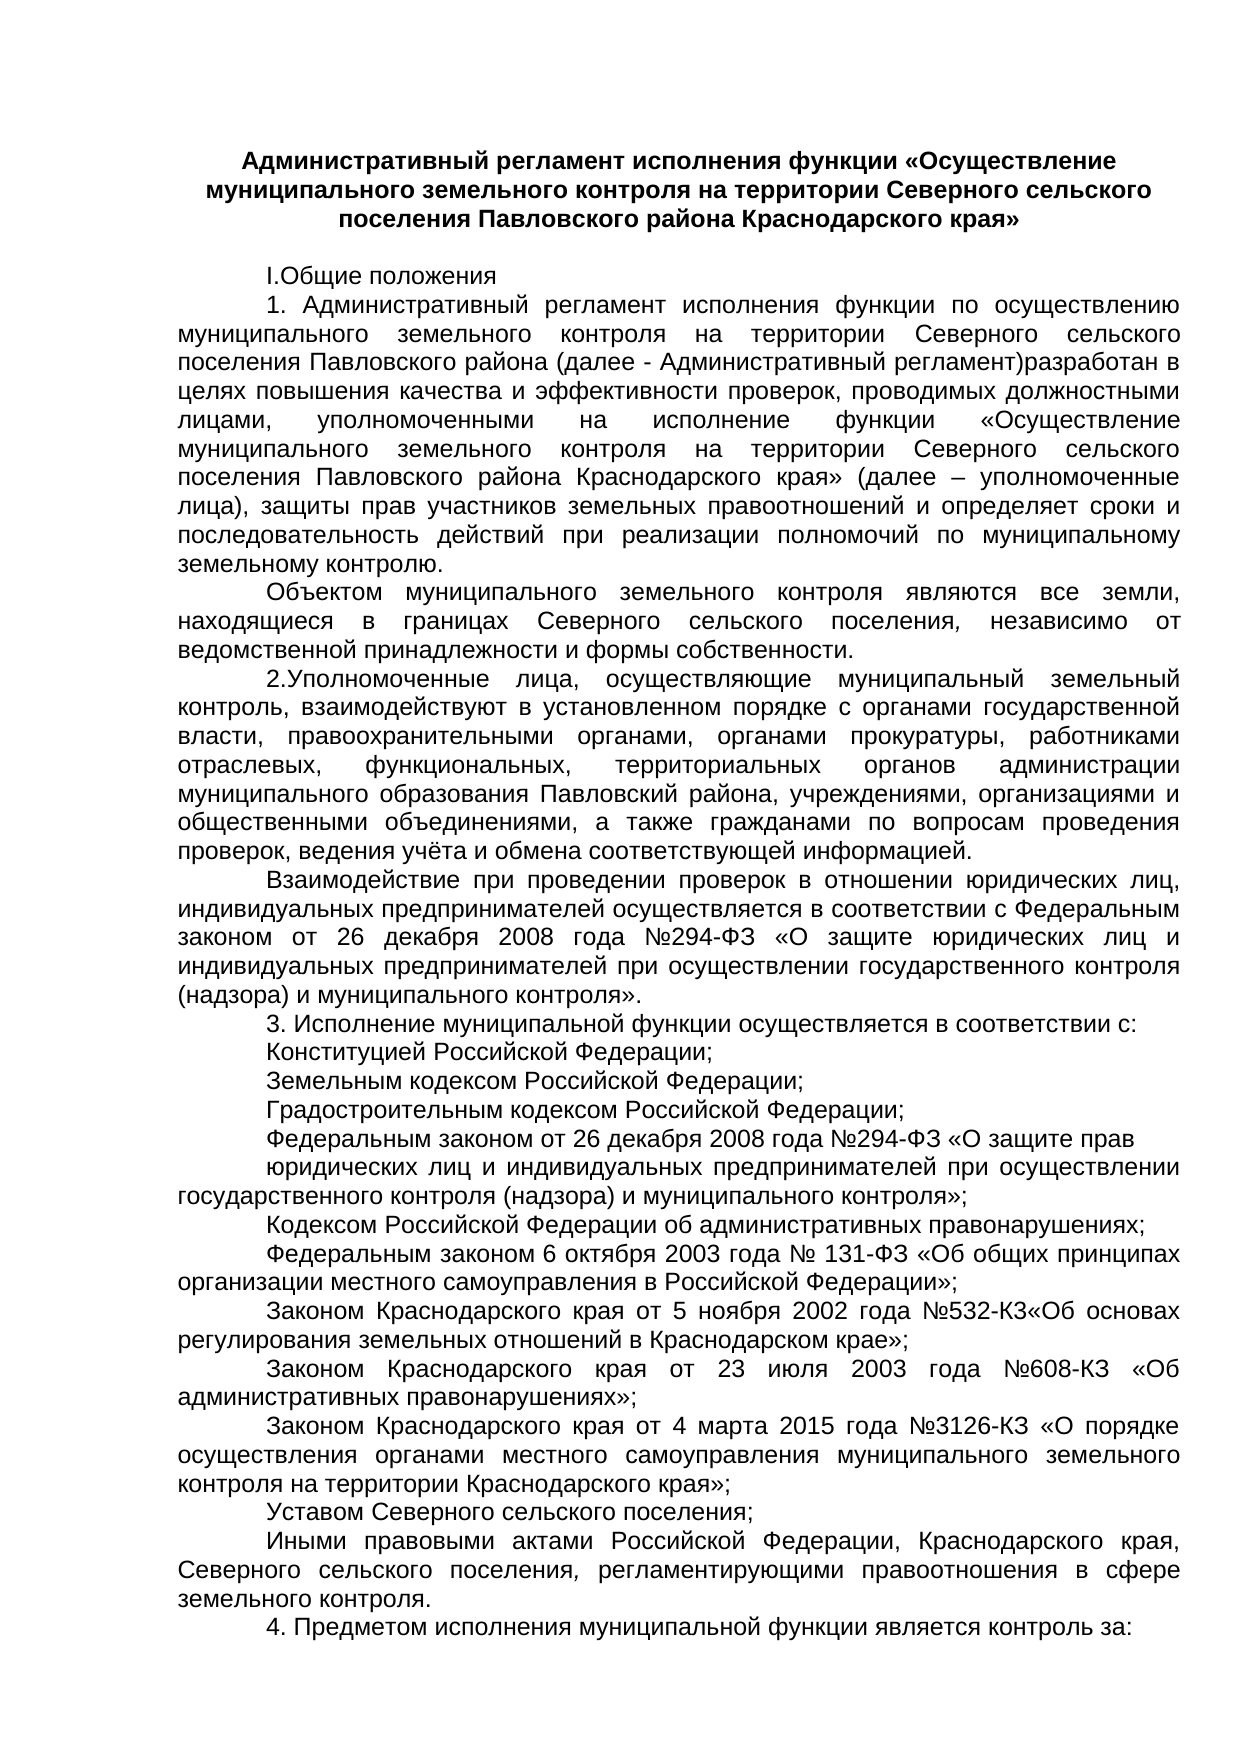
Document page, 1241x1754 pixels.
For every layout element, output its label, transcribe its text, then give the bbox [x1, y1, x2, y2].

text Градостроительным кодексом Российской Федерации; [177, 1095, 1181, 1124]
text Взаимодействие при проведении проверок в отношении юридических лиц, индивидуальных предпринимателей осуществляется в соответствии с Федеральным законом от 26 декабря 2008 года №294-ФЗ «О защите юридических лиц и индивидуальных предпринимателей при осуществлении государственного контроля (надзора) и муниципального контроля». [177, 865, 1181, 1009]
text Федеральным законом от 26 декабря 2008 года №294-ФЗ «О защите прав [177, 1124, 1181, 1152]
text 3. Исполнение муниципальной функции осуществляется в соответствии с: [177, 1009, 1181, 1037]
text Иными правовыми актами Российской Федерации, Краснодарского края, Северного сельского поселения, регламентирующими правоотношения в сфере земельного контроля. [177, 1526, 1181, 1612]
text I.Общие положения [177, 261, 1181, 290]
text 2.Уполномоченные лица, осуществляющие муниципальный земельный контроль, взаимодействуют в установленном порядке с органами государственной власти, правоохранительными органами, органами прокуратуры, работниками отраслевых, функциональных, территориальных органов администрации муниципального образования Павловский района, учреждениями, организациями и общественными объединениями, а также гражданами по вопросам проведения проверок, ведения учёта и обмена соответствующей информацией. [177, 664, 1181, 865]
text Уставом Северного сельского поселения; [177, 1497, 1181, 1526]
text юридических лиц и индивидуальных предпринимателей при осуществлении государственного контроля (надзора) и муниципального контроля»; [177, 1152, 1181, 1210]
text Законом Краснодарского края от 4 марта 2015 года №3126-КЗ «О порядке осуществления органами местного самоуправления муниципального земельного контроля на территории Краснодарского края»; [177, 1411, 1181, 1497]
text Законом Краснодарского края от 5 ноября 2002 года №532-К3«Об основах регулирования земельных отношений в Краснодарском крае»; [177, 1296, 1181, 1354]
text Земельным кодексом Российской Федерации; [177, 1066, 1181, 1095]
text Кодексом Российской Федерации об административных правонарушениях; [177, 1210, 1181, 1239]
text 4. Предметом исполнения муниципальной функции является контроль за: [177, 1612, 1181, 1641]
text Законом Краснодарского края от 23 июля 2003 года №608-КЗ «Об административных правонарушениях»; [177, 1354, 1181, 1411]
text 1. Административный регламент исполнения функции по осуществлению муниципального земельного контроля на территории Северного сельского поселения Павловского района (далее - Административный регламент)разработан в целях повышения качества и эффективности проверок, проводимых должностными лицами, уполномоченными на исполнение функции «Осуществление муниципального земельного контроля на территории Северного сельского поселения Павловского района Краснодарского края» (далее – уполномоченные лица), защиты прав участников земельных правоотношений и определяет сроки и последовательность действий при реализации полномочий по муниципальному земельному контролю. [177, 290, 1181, 577]
text Административный регламент исполнения функции «Осуществление муниципального земельного контроля на территории Северного сельского поселения Павловского района Краснодарского края» [177, 146, 1181, 232]
text Объектом муниципального земельного контроля являются все земли, находящиеся в границах Северного сельского поселения, независимо от ведомственной принадлежности и формы собственности. [177, 577, 1181, 664]
text Федеральным законом 6 октября 2003 года № 131-ФЗ «Об общих принципах организации местного самоуправления в Российской Федерации»; [177, 1239, 1181, 1296]
text Конституцией Российской Федерации; [177, 1037, 1181, 1066]
